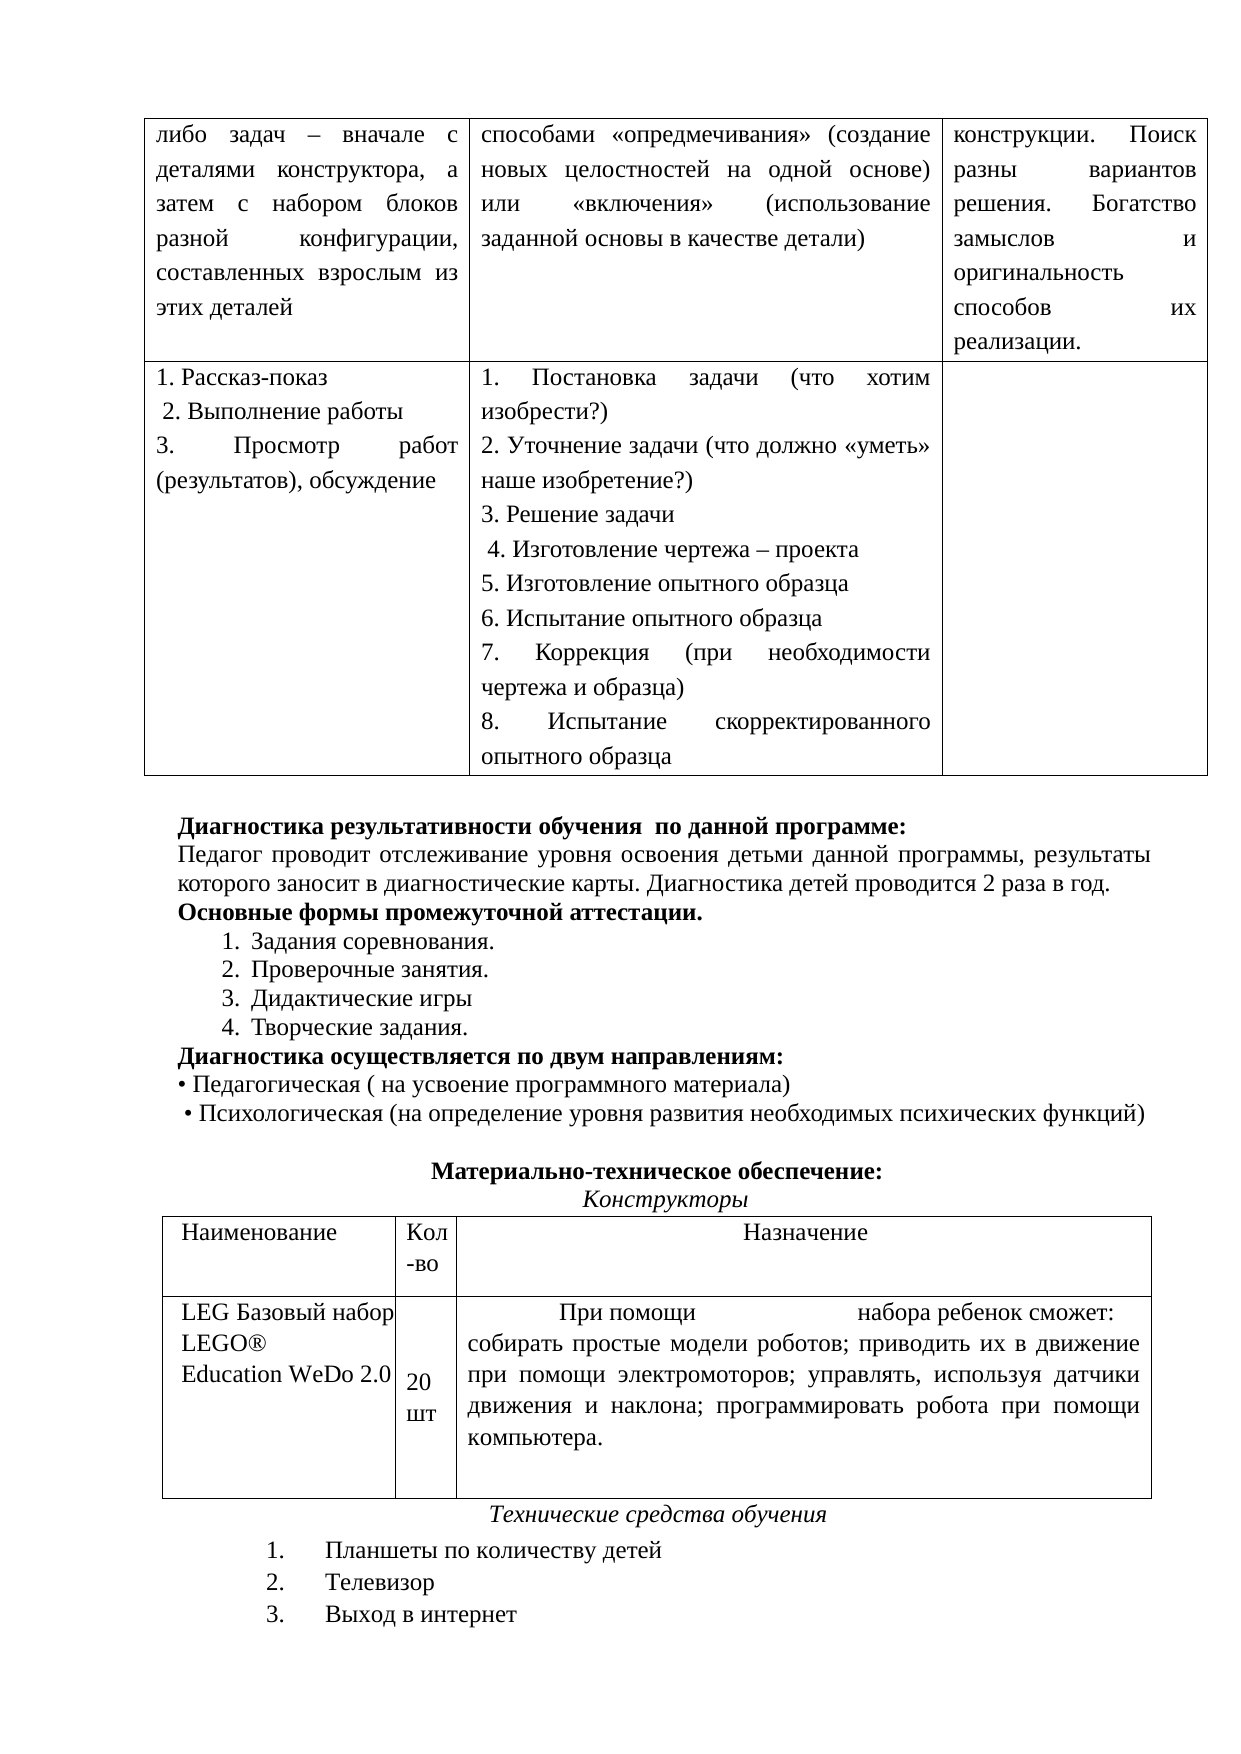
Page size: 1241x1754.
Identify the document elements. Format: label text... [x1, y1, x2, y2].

table_cell При помощи набора ребенок сможет: собирать простые модели роботов; приводить их в движение при помощи электромоторов; управлять, используя датчики движения и наклона; программировать робота при помощи компьютера. [457, 1297, 1151, 1498]
text Диагностика осуществляется по двум направлениям: [177, 1041, 1152, 1069]
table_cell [145, 119, 469, 361]
text Конструкторы [248, 1184, 1140, 1213]
table_header Наименование [163, 1217, 395, 1296]
text Технические средства обучения [176, 1499, 1139, 1527]
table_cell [470, 119, 942, 361]
table_header Назначение [457, 1217, 1151, 1296]
list Задания соревнования. [221, 926, 1152, 954]
text • Психологическая (на определение уровня развития необходимых психических функций) [177, 1098, 1152, 1127]
list Планшеты по количеству детей [177, 1535, 1139, 1564]
table_cell LEG Базовый набор LEGO® Education WeDo 2.0 [163, 1297, 395, 1498]
table_cell 20 шт [396, 1297, 456, 1498]
text Педагог проводит отслеживание уровня освоения детьми данной программы, результаты которого заносит в диагностические карты. Диагностика детей проводится 2 раза в год. [177, 839, 1152, 897]
table_header Кол-во [396, 1217, 456, 1296]
text • Педагогическая ( на усвоение программного материала) [177, 1069, 1152, 1098]
list Выход в интернет [177, 1599, 1139, 1628]
text Материально-техническое обеспечение: [177, 1156, 1137, 1184]
list Творческие задания. [221, 1012, 1152, 1041]
table_cell 1. Постановка задачи (что хотим изобрести?) 2. Уточнение задачи (что должно «уметь» наше изобретение?) 3. Решение задачи 4. Изготовление чертежа – проекта 5. Изготовление опытного образца 6. Испытание опытного образца 7. Коррекция (при необходимости чертежа и образца) 8. Испытание скорректированного опытного образца [470, 362, 942, 775]
text Диагностика результативности обучения по данной программе: [177, 811, 1152, 839]
list Телевизор [177, 1567, 1139, 1596]
list Проверочные занятия. [221, 954, 1152, 983]
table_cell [943, 119, 1207, 361]
text Основные формы промежуточной аттестации. [177, 897, 1152, 926]
list Дидактические игры [221, 983, 1152, 1012]
table_cell [943, 362, 1207, 775]
table_cell 1. Рассказ-показ 2. Выполнение работы 3. Просмотр работ (результатов), обсуждение [145, 362, 469, 775]
